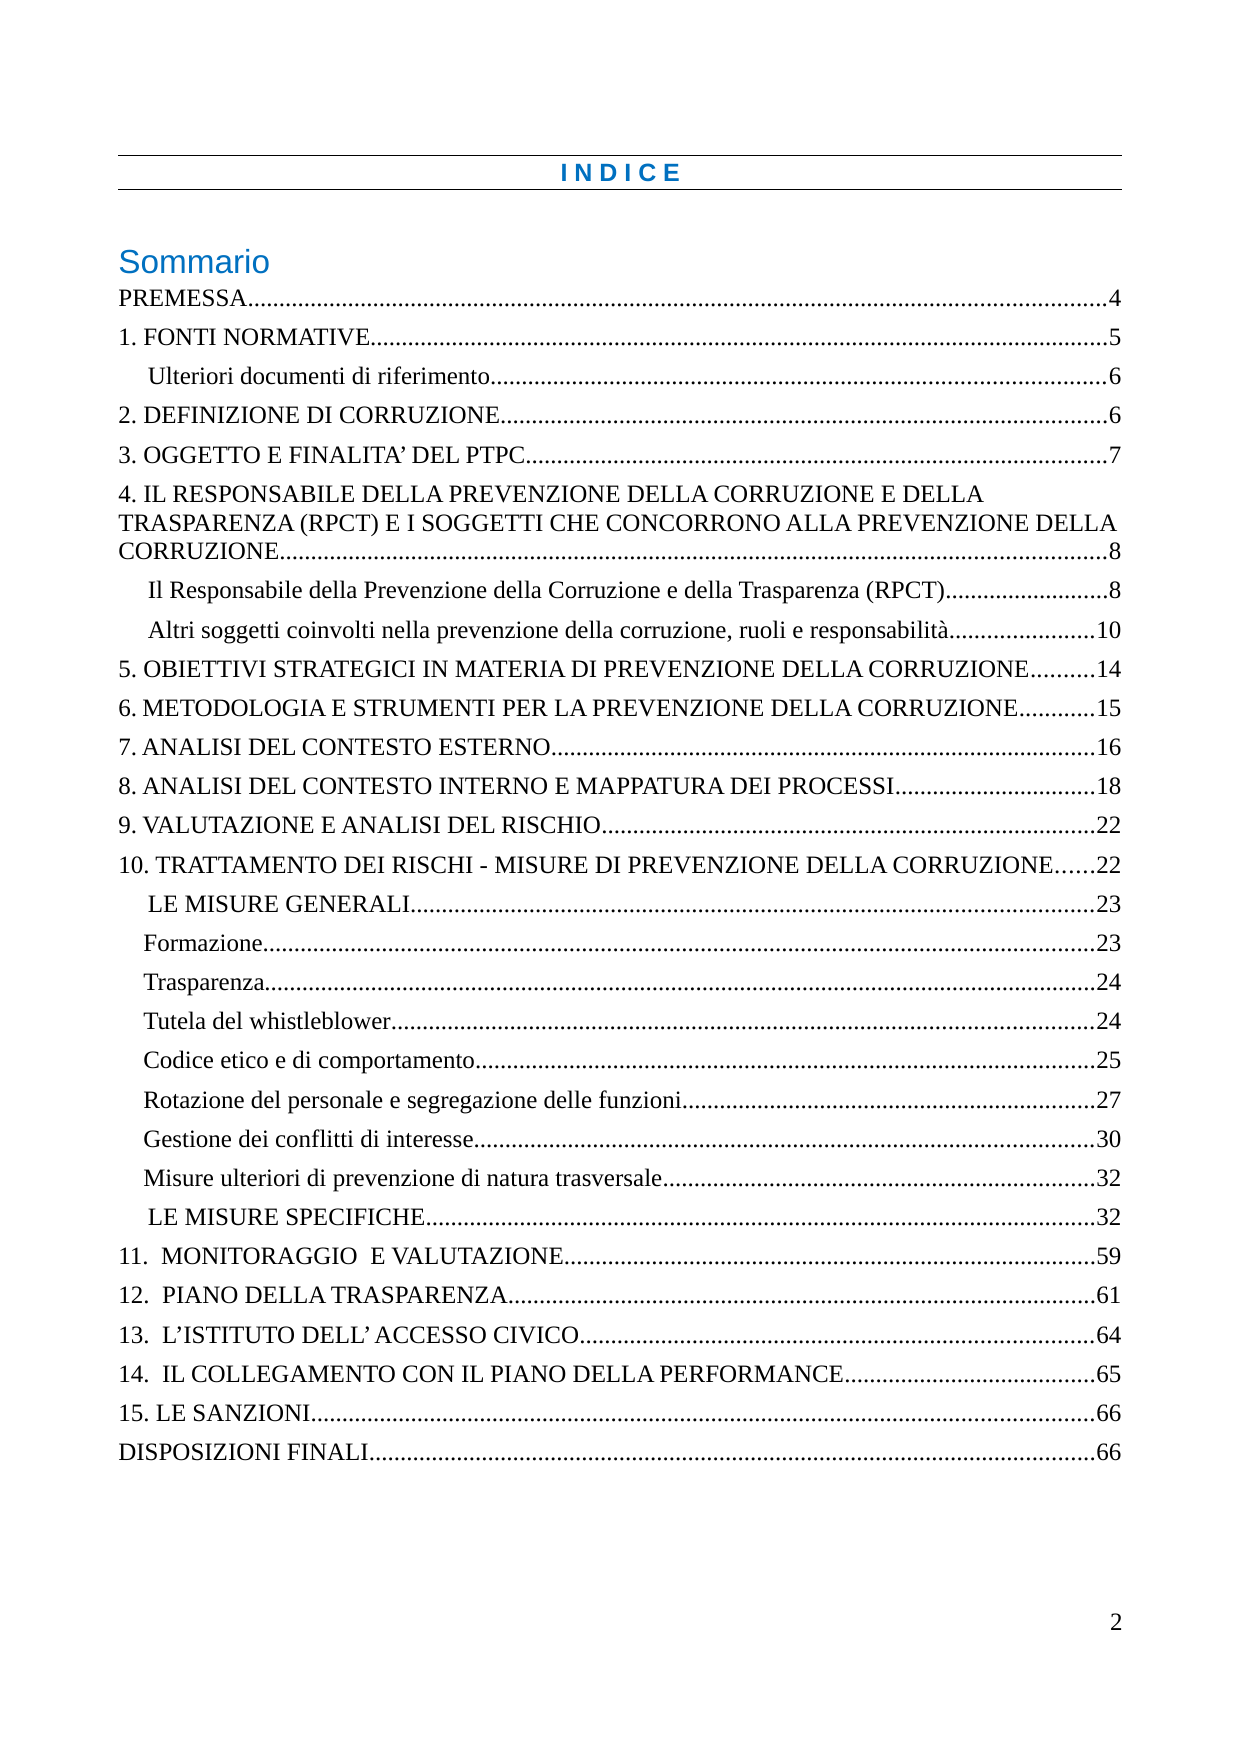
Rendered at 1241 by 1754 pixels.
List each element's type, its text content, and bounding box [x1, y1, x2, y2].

text I N D I C E [118, 156, 1122, 189]
